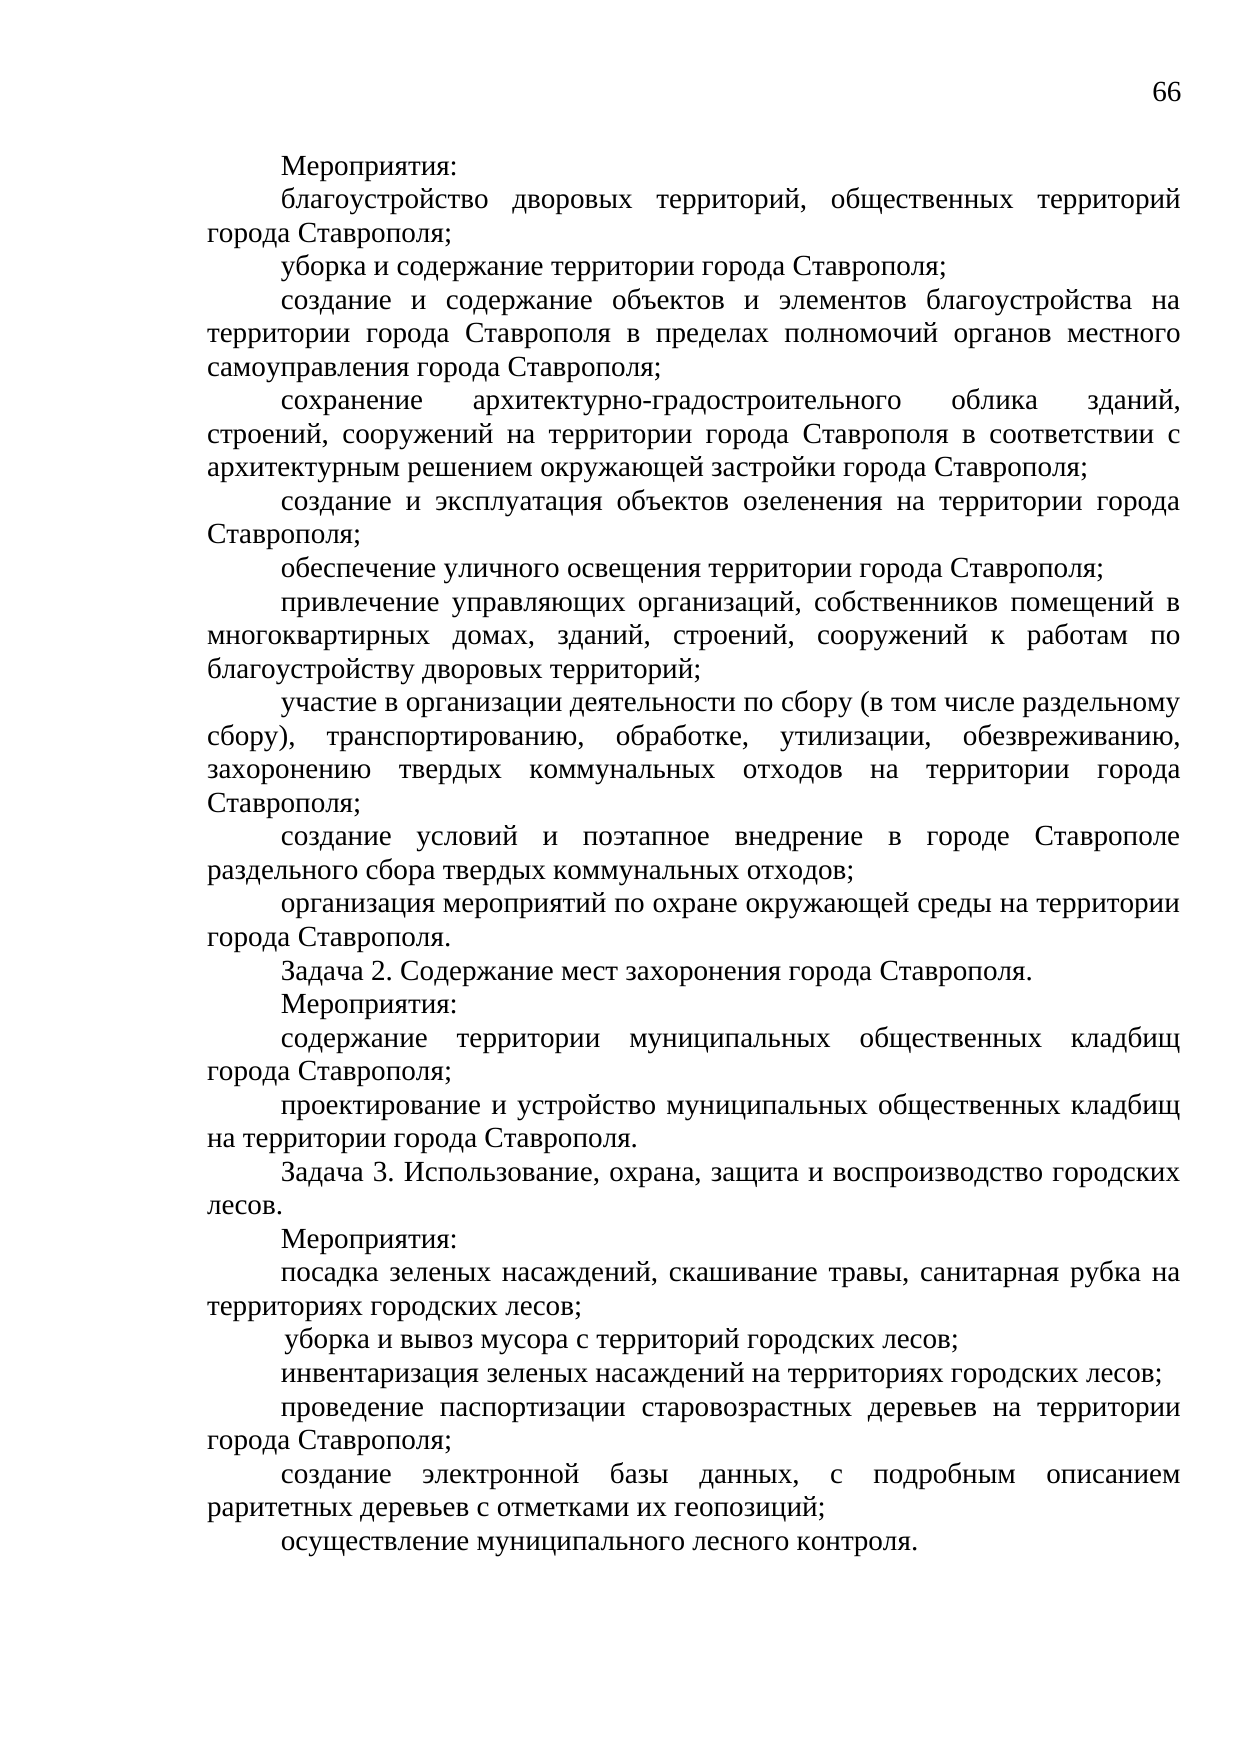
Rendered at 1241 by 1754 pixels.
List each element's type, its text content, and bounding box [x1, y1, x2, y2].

text создание электронной базы данных, с подробным описанием раритетных деревьев с отметками их геопозиций; [207, 1456, 1181, 1523]
text Задача 3. Использование, охрана, защита и воспроизводство городских лесов. [207, 1154, 1181, 1221]
text сохранение архитектурно-градостроительного облика зданий, строений, сооружений на территории города Ставрополя в соответствии с архитектурным решением окружающей застройки города Ставрополя; [207, 382, 1181, 483]
text инвентаризация зеленых насаждений на территориях городских лесов; [207, 1355, 1181, 1389]
text уборка и вывоз мусора с территорий городских лесов; [199, 1322, 1181, 1355]
text проведение паспортизации старовозрастных деревьев на территории города Ставрополя; [207, 1389, 1181, 1456]
text создание и эксплуатация объектов озеленения на территории города Ставрополя; [207, 483, 1181, 550]
text осуществление муниципального лесного контроля. [207, 1523, 1181, 1556]
text благоустройство дворовых территорий, общественных территорий города Ставрополя; [207, 181, 1181, 248]
text Задача 2. Содержание мест захоронения города Ставрополя. [207, 953, 1181, 986]
text создание и содержание объектов и элементов благоустройства на территории города Ставрополя в пределах полномочий органов местного самоуправления города Ставрополя; [207, 282, 1181, 382]
text уборка и содержание территории города Ставрополя; [207, 248, 1181, 282]
text посадка зеленых насаждений, скашивание травы, санитарная рубка на территориях городских лесов; [207, 1254, 1181, 1322]
text участие в организации деятельности по сбору (в том числе раздельному сбору), транспортированию, обработке, утилизации, обезвреживанию, захоронению твердых коммунальных отходов на территории города Ставрополя; [207, 684, 1181, 818]
text создание условий и поэтапное внедрение в городе Ставрополе раздельного сбора твердых коммунальных отходов; [207, 818, 1181, 886]
text привлечение управляющих организаций, собственников помещений в многоквартирных домах, зданий, строений, сооружений к работам по благоустройству дворовых территорий; [207, 584, 1181, 684]
text организация мероприятий по охране окружающей среды на территории города Ставрополя. [207, 886, 1181, 953]
text обеспечение уличного освещения территории города Ставрополя; [207, 550, 1181, 584]
text Мероприятия: [207, 1221, 1181, 1254]
text Мероприятия: [207, 148, 1181, 181]
text проектирование и устройство муниципальных общественных кладбищ на территории города Ставрополя. [207, 1087, 1181, 1154]
text Мероприятия: [207, 986, 1181, 1020]
text содержание территории муниципальных общественных кладбищ города Ставрополя; [207, 1020, 1181, 1087]
